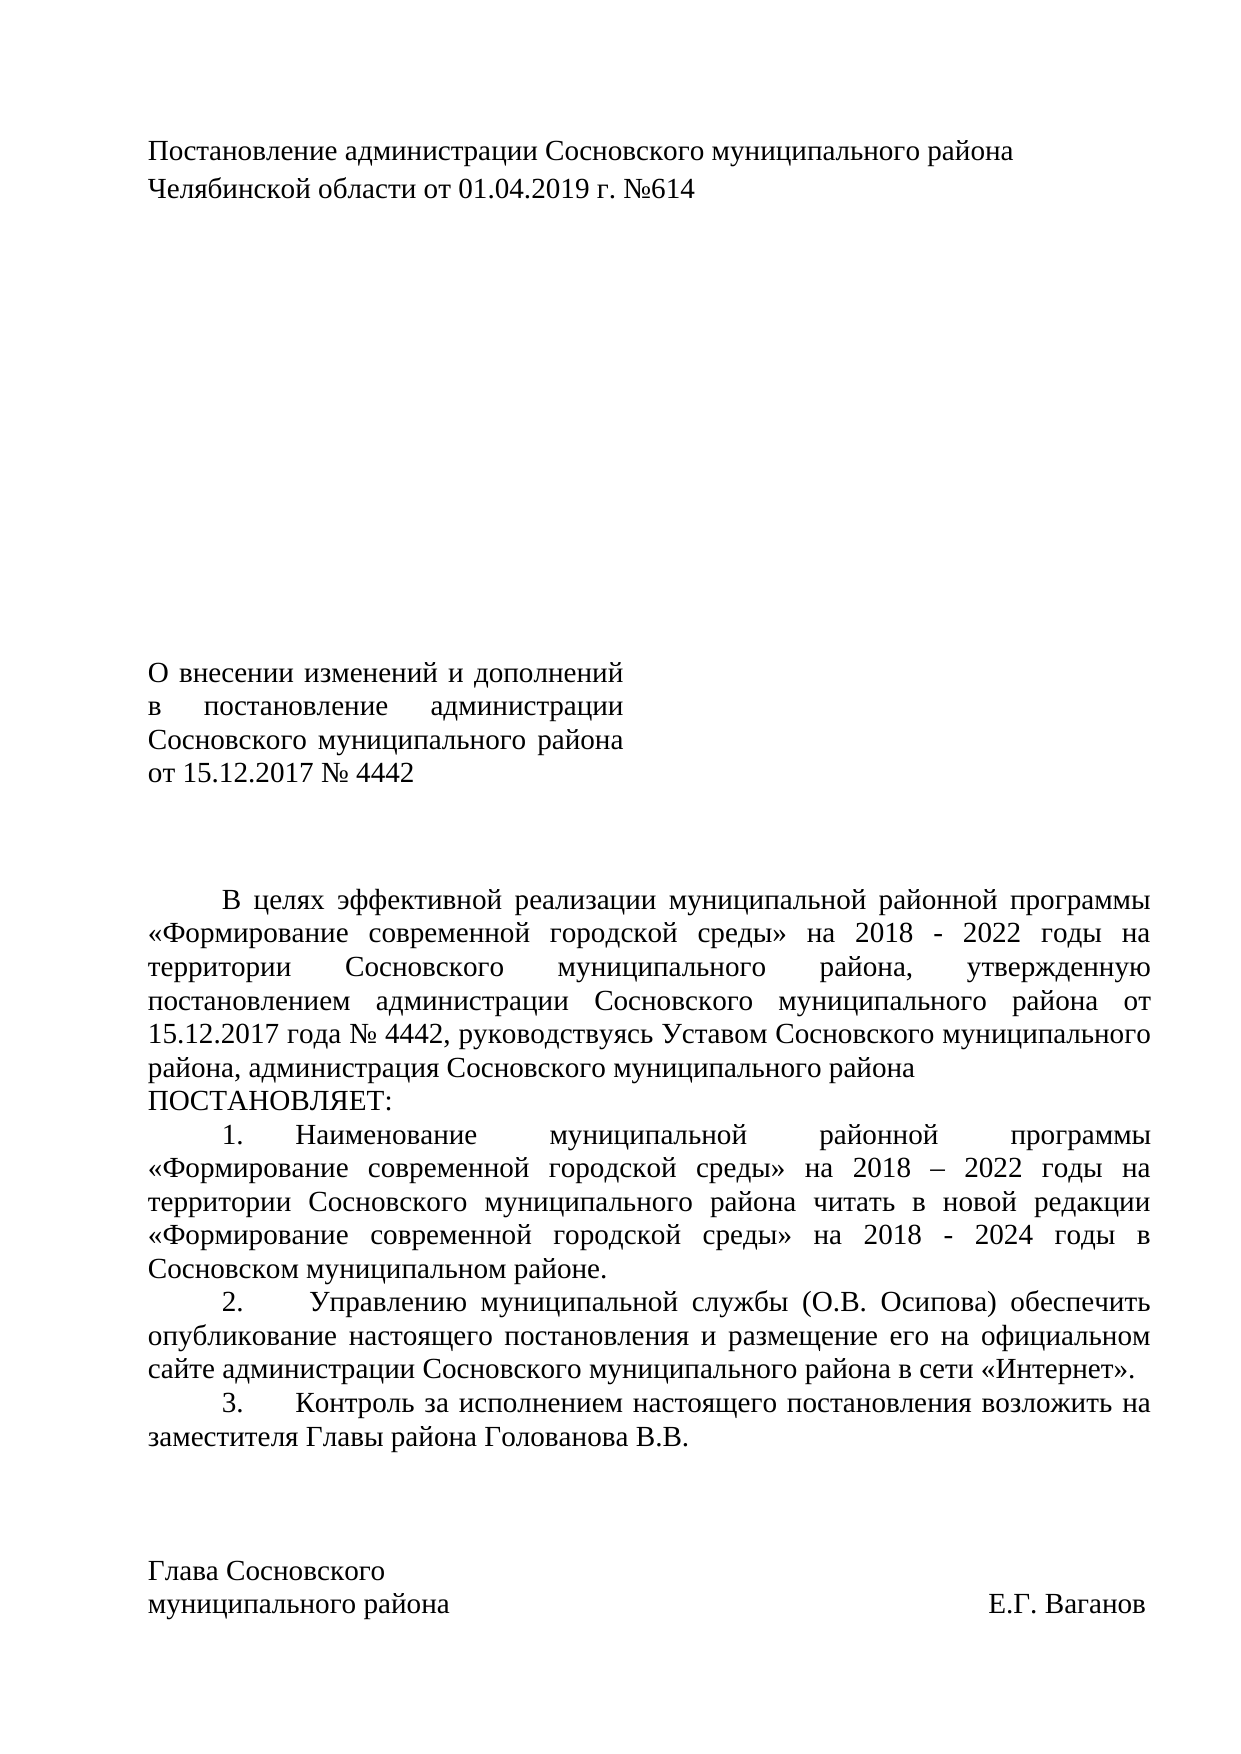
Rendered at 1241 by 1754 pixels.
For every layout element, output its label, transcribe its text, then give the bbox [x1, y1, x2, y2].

list Управлению муниципальной службы (О.В. Осипова) обеспечить опубликование настоящего постановления и размещение его на официальном сайте администрации Сосновского муниципального района в сети «Интернет». [148, 1284, 1152, 1385]
text муниципального района Е.Г. Ваганов [148, 1586, 1152, 1620]
text В целях эффективной реализации муниципальной районной программы «Формирование современной городской среды» на 2018 - 2022 годы на территории Сосновского муниципального района, утвержденную постановлением администрации Сосновского муниципального района от 15.12.2017 года № 4442, руководствуясь Уставом Сосновского муниципального района, администрация Сосновского муниципального района [148, 882, 1152, 1083]
list Наименование муниципальной районной программы «Формирование современной городской среды» на 2018 – 2022 годы на территории Сосновского муниципального района читать в новой редакции «Формирование современной городской среды» на 2018 - 2024 годы в Сосновском муниципальном районе. [148, 1117, 1152, 1284]
text ПОСТАНОВЛЯЕТ: [148, 1083, 1152, 1117]
table_header О внесении изменений и дополнений в постановление администрации Сосновского муниципального района от 15.12.2017 № 4442 [136, 655, 635, 789]
list Контроль за исполнением настоящего постановления возложить на заместителя Главы района Голованова В.В. [148, 1385, 1152, 1452]
text Глава Сосновского [148, 1553, 1152, 1586]
text Постановление администрации Сосновского муниципального района Челябинской области от 01.04.2019 г. №614 [148, 133, 1152, 205]
